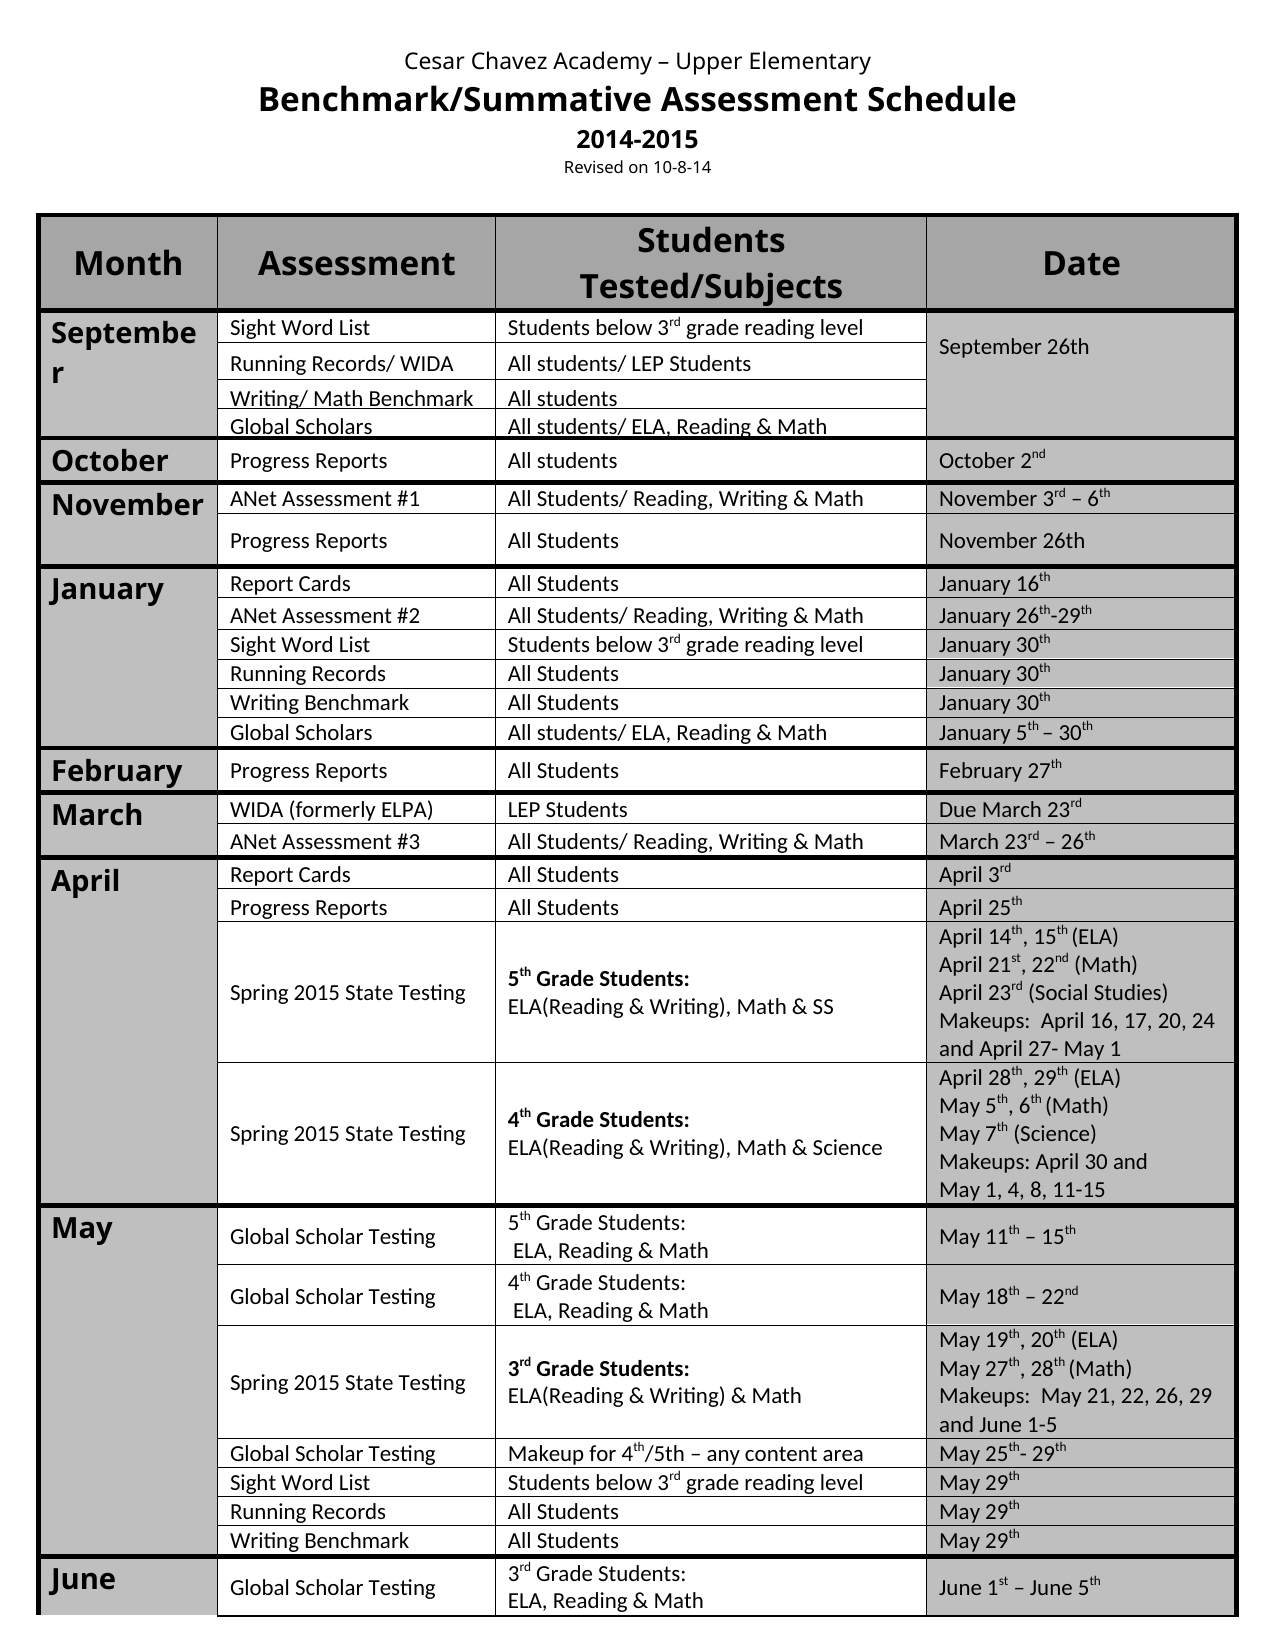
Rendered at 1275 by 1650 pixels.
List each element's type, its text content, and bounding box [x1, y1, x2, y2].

table_cell May [41, 1208, 217, 1554]
table_cell Global Scholar Testing [218, 1439, 495, 1467]
table_cell January [41, 569, 217, 746]
table_cell Spring 2015 State Testing [218, 922, 495, 1062]
table_cell Writing Benchmark [218, 1526, 495, 1554]
table_cell All Students [496, 889, 926, 921]
table_header Assessment [218, 217, 495, 308]
table_cell May 29th [927, 1468, 1234, 1496]
table_cell Report Cards [218, 860, 495, 888]
table_cell All Students [496, 860, 926, 888]
table_cell 3rd Grade Students: ELA(Reading & Writing) & Math [496, 1326, 926, 1438]
table_cell All Students [496, 689, 926, 717]
table_cell Students below 3rd grade reading level [496, 1468, 926, 1496]
table_cell Progress Reports [218, 440, 495, 480]
table_cell June 1st – June 5th [927, 1559, 1234, 1615]
table_cell Progress Reports [218, 750, 495, 790]
table_cell WIDA (formerly ELPA) [218, 795, 495, 823]
table_cell Global Scholar Testing [218, 1208, 495, 1264]
table_cell Global Scholars [218, 409, 495, 436]
table_cell Running Records [218, 1497, 495, 1525]
table_cell 4th Grade Students: ELA, Reading & Math [496, 1265, 926, 1324]
table_cell 5th Grade Students: ELA(Reading & Writing), Math & SS [496, 922, 926, 1062]
table_cell Sight Word List [218, 1468, 495, 1496]
table_cell All Students [496, 1526, 926, 1554]
table_cell Sight Word List [218, 313, 495, 342]
table_cell Global Scholar Testing [218, 1559, 495, 1615]
table_cell September [41, 313, 217, 436]
table_cell March [41, 795, 217, 855]
table_cell May 19th, 20th (ELA) May 27th, 28th (Math) Makeups: May 21, 22, 26, 29 and June 1-5 [927, 1326, 1234, 1438]
table_cell Global Scholar Testing [218, 1265, 495, 1324]
table_cell January 26th-29th [927, 598, 1234, 629]
table_cell All students [496, 440, 926, 480]
table_cell Makeup for 4th/5th – any content area [496, 1439, 926, 1467]
text Revised on 10-8-14 [75, 156, 1200, 178]
table_cell ANet Assessment #1 [218, 485, 495, 513]
table_cell Writing/ Math Benchmark [218, 380, 495, 407]
table_cell Due March 23rd [927, 795, 1234, 823]
table_cell Report Cards [218, 569, 495, 597]
table_header Students Tested/Subjects [496, 217, 926, 308]
table_cell All Students/ Reading, Writing & Math [496, 824, 926, 855]
table_cell All Students [496, 660, 926, 687]
text Benchmark/Summative Assessment Schedule [75, 76, 1200, 122]
table_cell All students/ ELA, Reading & Math [496, 718, 926, 746]
table_cell March 23rd – 26th [927, 824, 1234, 855]
table_cell Running Records [218, 660, 495, 687]
text Cesar Chavez Academy – Upper Elementary [75, 45, 1200, 76]
table_cell ANet Assessment #2 [218, 598, 495, 629]
table_cell All Students [496, 514, 926, 564]
table_cell November 3rd – 6th [927, 485, 1234, 513]
table_cell June [41, 1559, 217, 1615]
table_header Month [41, 217, 217, 308]
table_cell October 2nd [927, 440, 1234, 480]
table_cell Global Scholars [218, 718, 495, 746]
table_cell Spring 2015 State Testing [218, 1326, 495, 1438]
table_cell All Students [496, 569, 926, 597]
table_cell May 11th – 15th [927, 1208, 1234, 1264]
table_cell Writing Benchmark [218, 689, 495, 717]
table_cell All students/ ELA, Reading & Math [496, 409, 926, 436]
table_cell All Students [496, 1497, 926, 1525]
table_cell May 25th- 29th [927, 1439, 1234, 1467]
text 2014-2015 [75, 122, 1200, 156]
table_cell January 16th [927, 569, 1234, 597]
table_cell May 29th [927, 1497, 1234, 1525]
table_cell Spring 2015 State Testing [218, 1063, 495, 1203]
table_cell Students below 3rd grade reading level [496, 630, 926, 658]
table_cell January 30th [927, 630, 1234, 658]
table_cell January 30th [927, 689, 1234, 717]
table_cell April 14th, 15th (ELA) April 21st, 22nd (Math) April 23rd (Social Studies) Makeups: April 16, 17, 20, 24 and April 27- May 1 [927, 922, 1234, 1062]
table_cell Progress Reports [218, 889, 495, 921]
table_cell ANet Assessment #3 [218, 824, 495, 855]
table_header Date [927, 217, 1234, 308]
table_cell Progress Reports [218, 514, 495, 564]
table_cell Sight Word List [218, 630, 495, 658]
table_cell Students below 3rd grade reading level [496, 313, 926, 342]
table_cell April 25th [927, 889, 1234, 921]
table_cell 4th Grade Students: ELA(Reading & Writing), Math & Science [496, 1063, 926, 1203]
table_cell April [41, 860, 217, 1203]
table_cell October [41, 440, 217, 480]
table_cell 3rd Grade Students: ELA, Reading & Math [496, 1559, 926, 1615]
table_cell April 28th, 29th (ELA) May 5th, 6th (Math) May 7th (Science) Makeups: April 30 and May 1, 4, 8, 11-15 [927, 1063, 1234, 1203]
table_cell All Students/ Reading, Writing & Math [496, 485, 926, 513]
table_cell January 5th – 30th [927, 718, 1234, 746]
table_cell LEP Students [496, 795, 926, 823]
table_cell 5th Grade Students: ELA, Reading & Math [496, 1208, 926, 1264]
table_cell May 18th – 22nd [927, 1265, 1234, 1324]
table_cell May 29th [927, 1526, 1234, 1554]
table_cell January 30th [927, 660, 1234, 687]
table_cell November 26th [927, 514, 1234, 564]
table_cell February [41, 750, 217, 790]
table_cell All students/ LEP Students [496, 343, 926, 379]
table_cell Running Records/ WIDA [218, 343, 495, 379]
table_cell November [41, 485, 217, 564]
table_cell All students [496, 380, 926, 407]
table_cell All Students/ Reading, Writing & Math [496, 598, 926, 629]
table_cell April 3rd [927, 860, 1234, 888]
table_cell All Students [496, 750, 926, 790]
table_cell February 27th [927, 750, 1234, 790]
table_cell September 26th [927, 313, 1234, 436]
